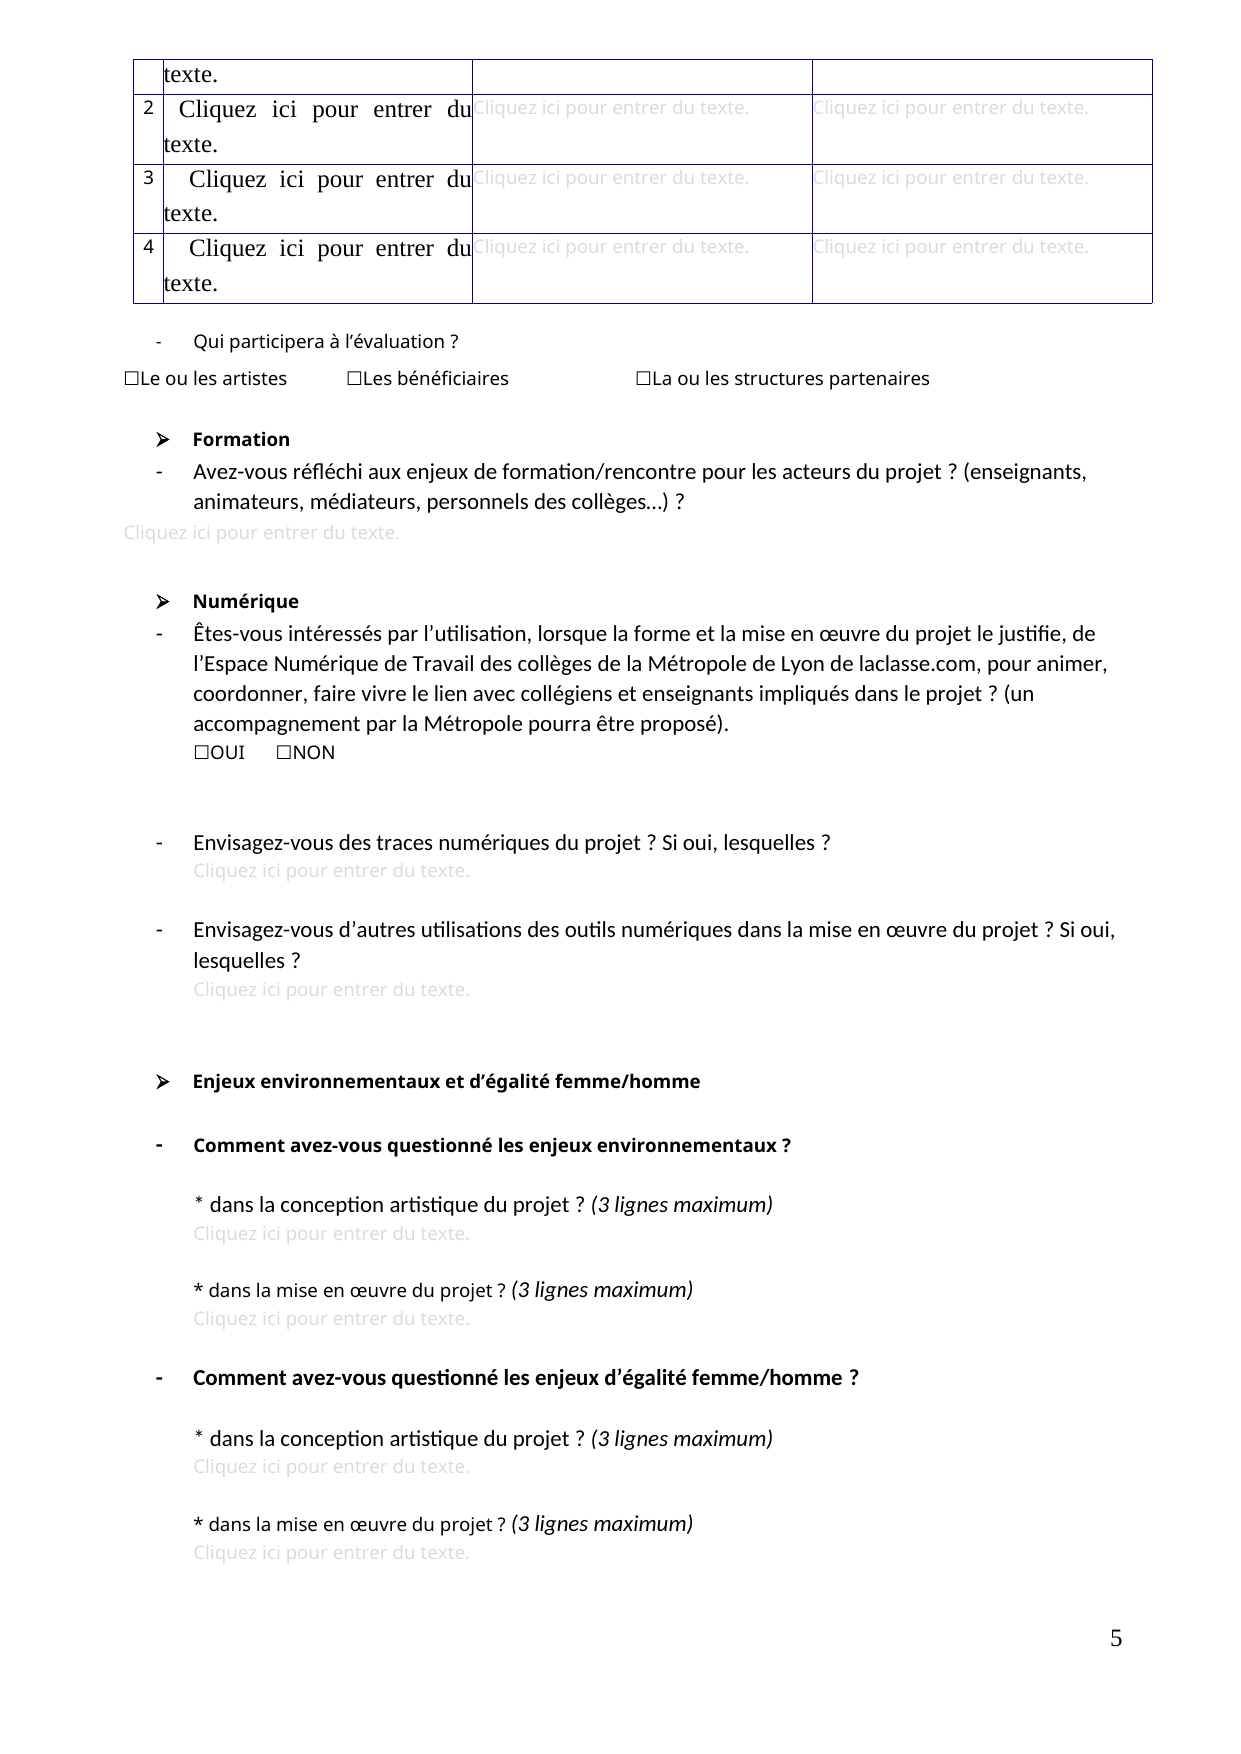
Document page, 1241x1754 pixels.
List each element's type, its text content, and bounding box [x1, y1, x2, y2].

list Avez-vous réfléchi aux enjeux de formation/rencontre pour les acteurs du projet ? (enseignants, animateurs, médiateurs, personnels des collèges…) ? [156, 457, 1122, 515]
list * dans la mise en œuvre du projet ? (3 lignes maximum) [193, 1509, 1122, 1537]
table_cell [813, 165, 1152, 233]
table_cell 2 [134, 95, 163, 163]
table_cell [473, 60, 812, 94]
table_cell [164, 165, 472, 233]
list * dans la conception artistique du projet ? (3 lignes maximum) [193, 1190, 1122, 1218]
text Le ou les artistes Les bénéficiaires ☐La ou les structures partenaires [118, 365, 1122, 390]
list Formation [155, 426, 1122, 452]
text OUI NON [193, 740, 1122, 765]
table_cell 4 [134, 234, 163, 302]
table_cell [473, 165, 812, 233]
table_cell [473, 234, 812, 302]
table_cell [473, 95, 812, 163]
list * dans la conception artistique du projet ? (3 lignes maximum) [193, 1424, 1122, 1452]
table_cell [164, 95, 472, 163]
table_cell [164, 234, 472, 302]
list * dans la mise en œuvre du projet ? (3 lignes maximum) [193, 1275, 1122, 1303]
table_cell [813, 60, 1152, 94]
table_cell [813, 234, 1152, 302]
table_cell [813, 95, 1152, 163]
list Envisagez-vous des traces numériques du projet ? Si oui, lesquelles ? [156, 828, 1122, 856]
table_cell 3 [134, 165, 163, 233]
list Enjeux environnementaux et d’égalité femme/homme [155, 1068, 1122, 1094]
table_cell 1 [134, 60, 163, 94]
list Êtes-vous intéressés par l’utilisation, lorsque la forme et la mise en œuvre du projet le justifie, de l’Espace Numérique de Travail des collèges de la Métropole de Lyon de laclasse.com, pour animer, coordonner, faire vivre le lien avec collégiens et enseignants impliqués dans le projet ? (un accompagnement par la Métropole pourra être proposé). [156, 619, 1122, 737]
list Qui participera à l’évaluation ? [156, 328, 1122, 353]
list Numérique [155, 588, 1122, 614]
list Envisagez-vous d’autres utilisations des outils numériques dans la mise en œuvre du projet ? Si oui, lesquelles ? [156, 916, 1122, 974]
list Comment avez-vous questionné les enjeux environnementaux ? [156, 1130, 1122, 1158]
list Comment avez-vous questionné les enjeux d’égalité femme/homme ? [156, 1363, 1122, 1391]
table_cell [164, 60, 472, 94]
